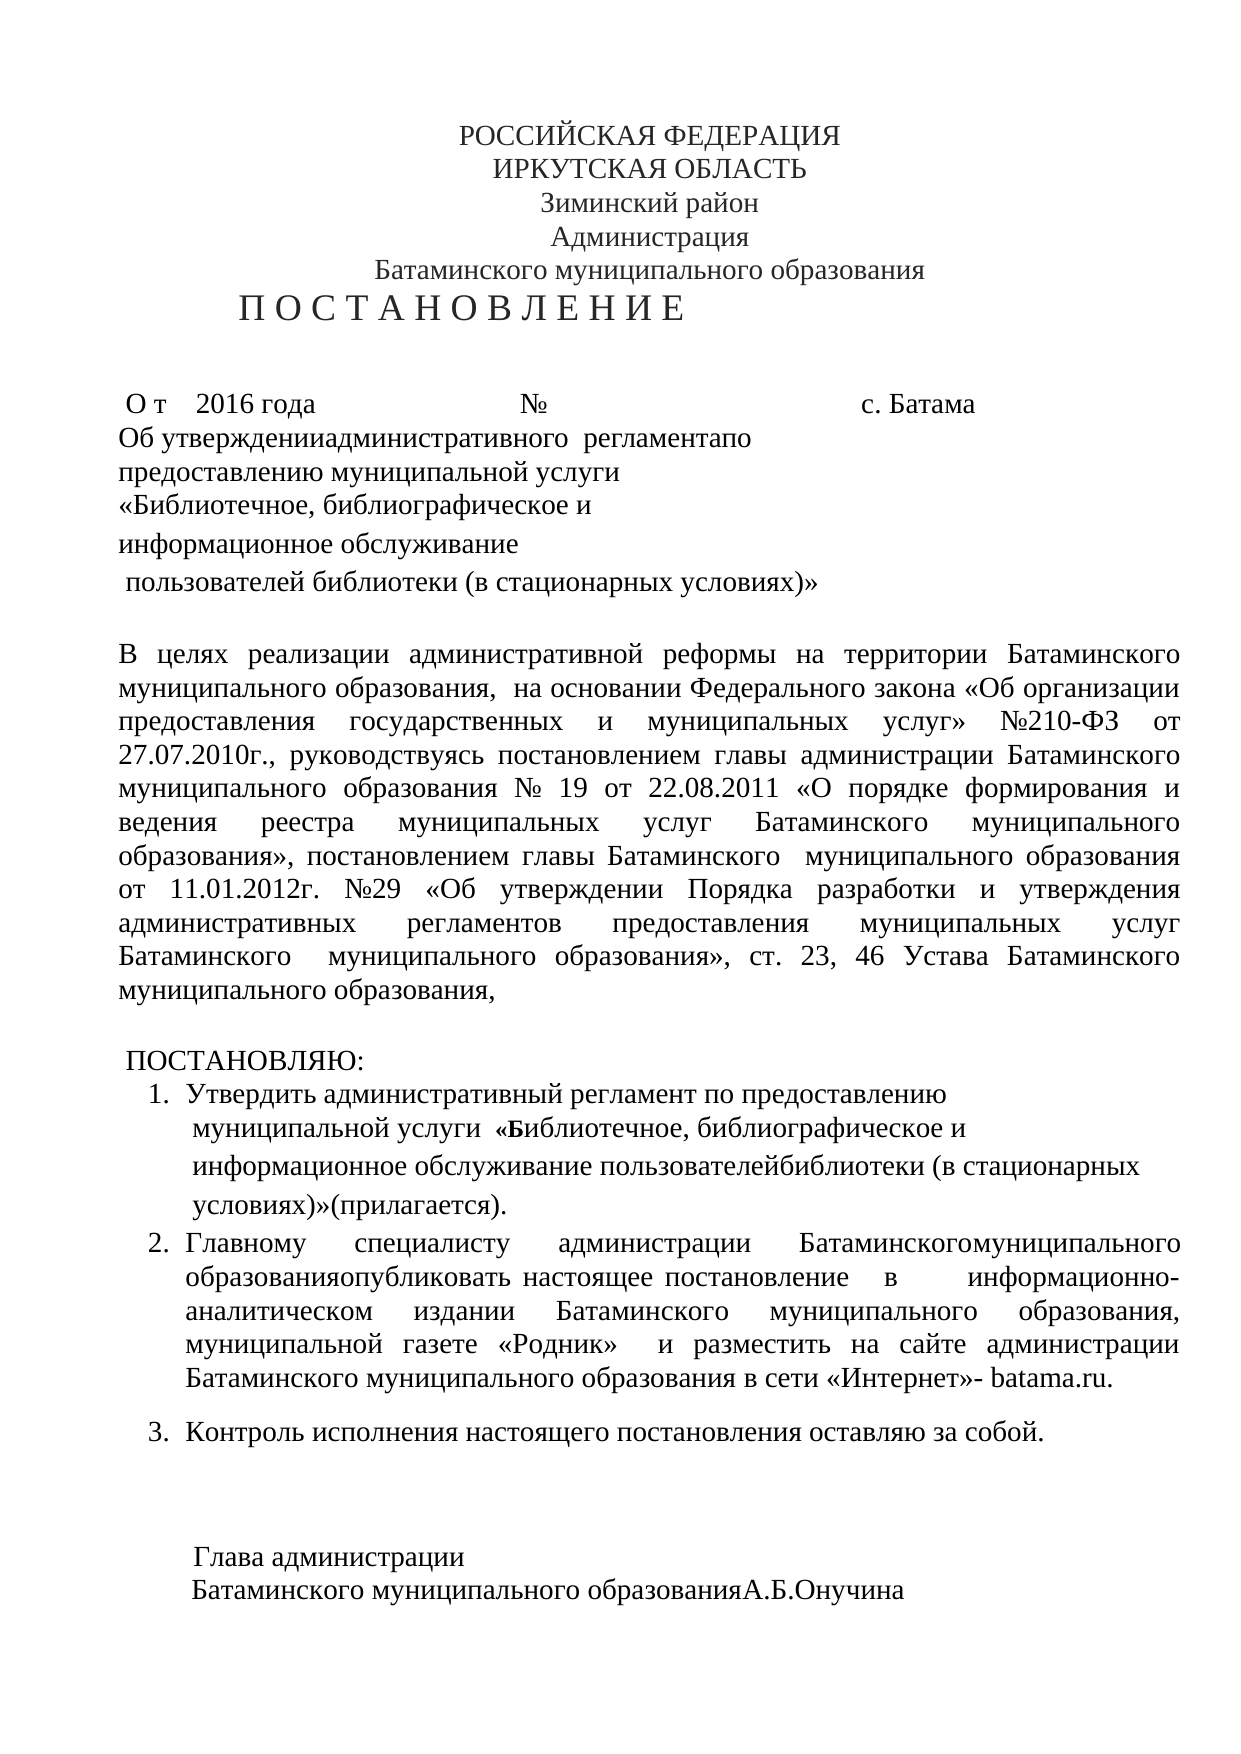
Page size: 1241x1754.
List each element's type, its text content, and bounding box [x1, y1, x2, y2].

text Батаминского муниципального образованияА.Б.Онучина [118, 1572, 1181, 1606]
text Об утвержденииадминистративного регламентапо [118, 420, 1181, 454]
text В целях реализации административной реформы на территории Батаминского муниципального образования, на основании Федерального закона «Об организации предоставления государственных и муниципальных услуг» №210-ФЗ от 27.07.2010г., руководствуясь постановлением главы администрации Батаминского муниципального образования № 19 от 22.08.2011 «О порядке формирования и ведения реестра муниципальных услуг Батаминского муниципального образования», постановлением главы Батаминского муниципального образования от 11.01.2012г. №29 «Об утверждении Порядка разработки и утверждения административных регламентов предоставления муниципальных услуг Батаминского муниципального образования», ст. 23, 46 Устава Батаминского муниципального образования, [118, 636, 1181, 1005]
text информационное обслуживание [118, 526, 1181, 559]
subtitle П О С Т А Н О В Л Е Н И Е [238, 286, 1181, 329]
text предоставлению муниципальной услуги [118, 454, 1181, 487]
text Администрация [118, 219, 1181, 252]
list Утвердить административный регламент по предоставлению [148, 1076, 1181, 1110]
text Зиминский район [118, 185, 1181, 219]
list Главному специалисту администрации Батаминскогомуниципального образованияопубликовать настоящее постановление в информационно- аналитическом издании Батаминского муниципального образования, муниципальной газете «Родник» и разместить на сайте администрации Батаминского муниципального образования в сети «Интернет»- batama.ru. [148, 1226, 1181, 1393]
text Глава администрации [193, 1539, 1181, 1572]
text муниципальной услуги «Библиотечное, библиографическое и информационное обслуживание пользователейбиблиотеки (в стационарных условиях)»(прилагается). [192, 1110, 1181, 1221]
text «Библиотечное, библиографическое и [118, 487, 1181, 521]
text РОССИЙСКАЯ ФЕДЕРАЦИЯ [118, 118, 1181, 152]
text пользователей библиотеки (в стационарных условиях)» [118, 564, 1181, 598]
text Батаминского муниципального образования [118, 252, 1181, 286]
text О т 2016 года № с. Батама [118, 387, 1181, 420]
text ИРКУТСКАЯ ОБЛАСТЬ [118, 152, 1181, 185]
list Контроль исполнения настоящего постановления оставляю за собой. [148, 1414, 1181, 1448]
text ПОСТАНОВЛЯЮ: [118, 1043, 1181, 1076]
